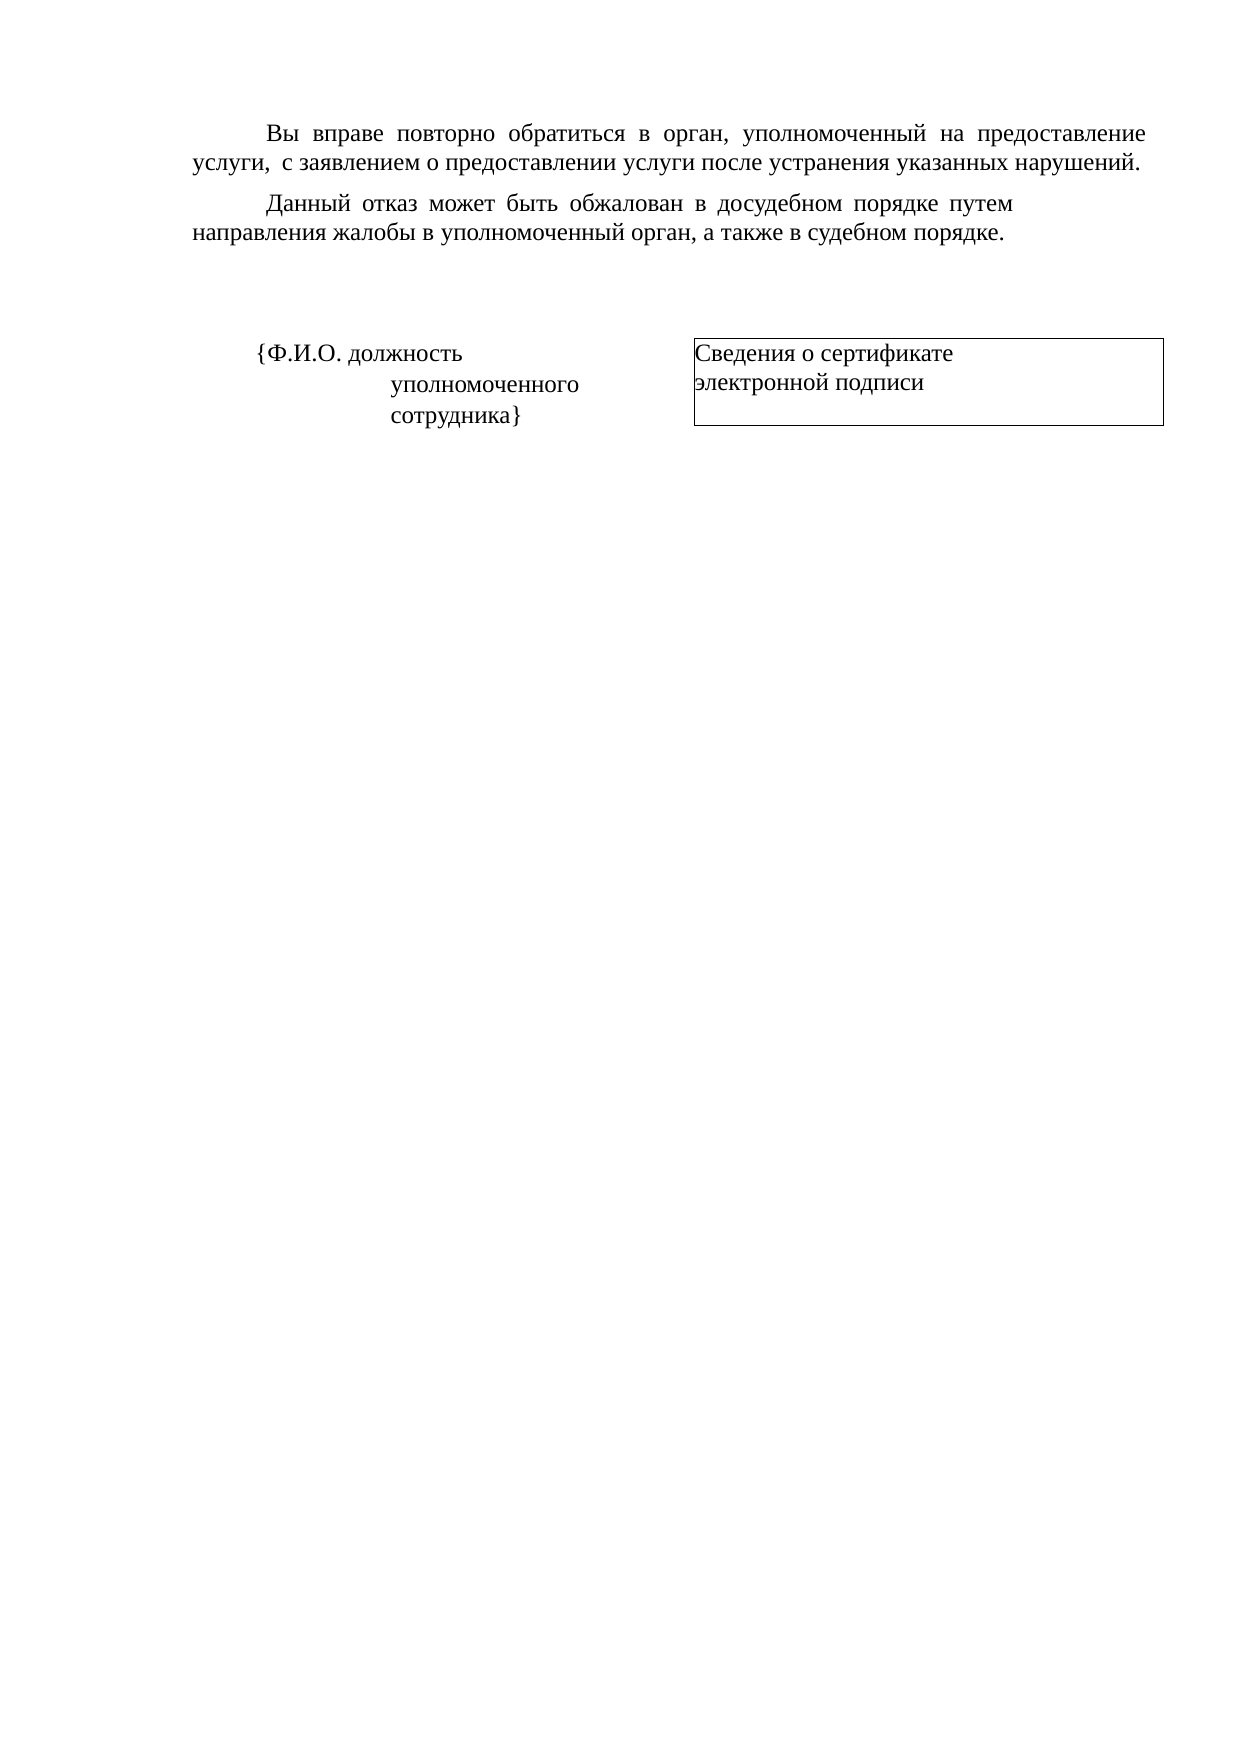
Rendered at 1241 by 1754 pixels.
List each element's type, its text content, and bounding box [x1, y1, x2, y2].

text Вы вправе повторно обратиться в орган, уполномоченный на предоставление услуги, с заявлением о предоставлении услуги после устранения указанных нарушений. [192, 118, 1146, 176]
text Данный отказ может быть обжалован в досудебном порядке путем направления жалобы в уполномоченный орган, а также в судебном порядке. [192, 188, 1144, 246]
text {Ф.И.О. должность уполномоченного сотрудника} [255, 338, 612, 429]
